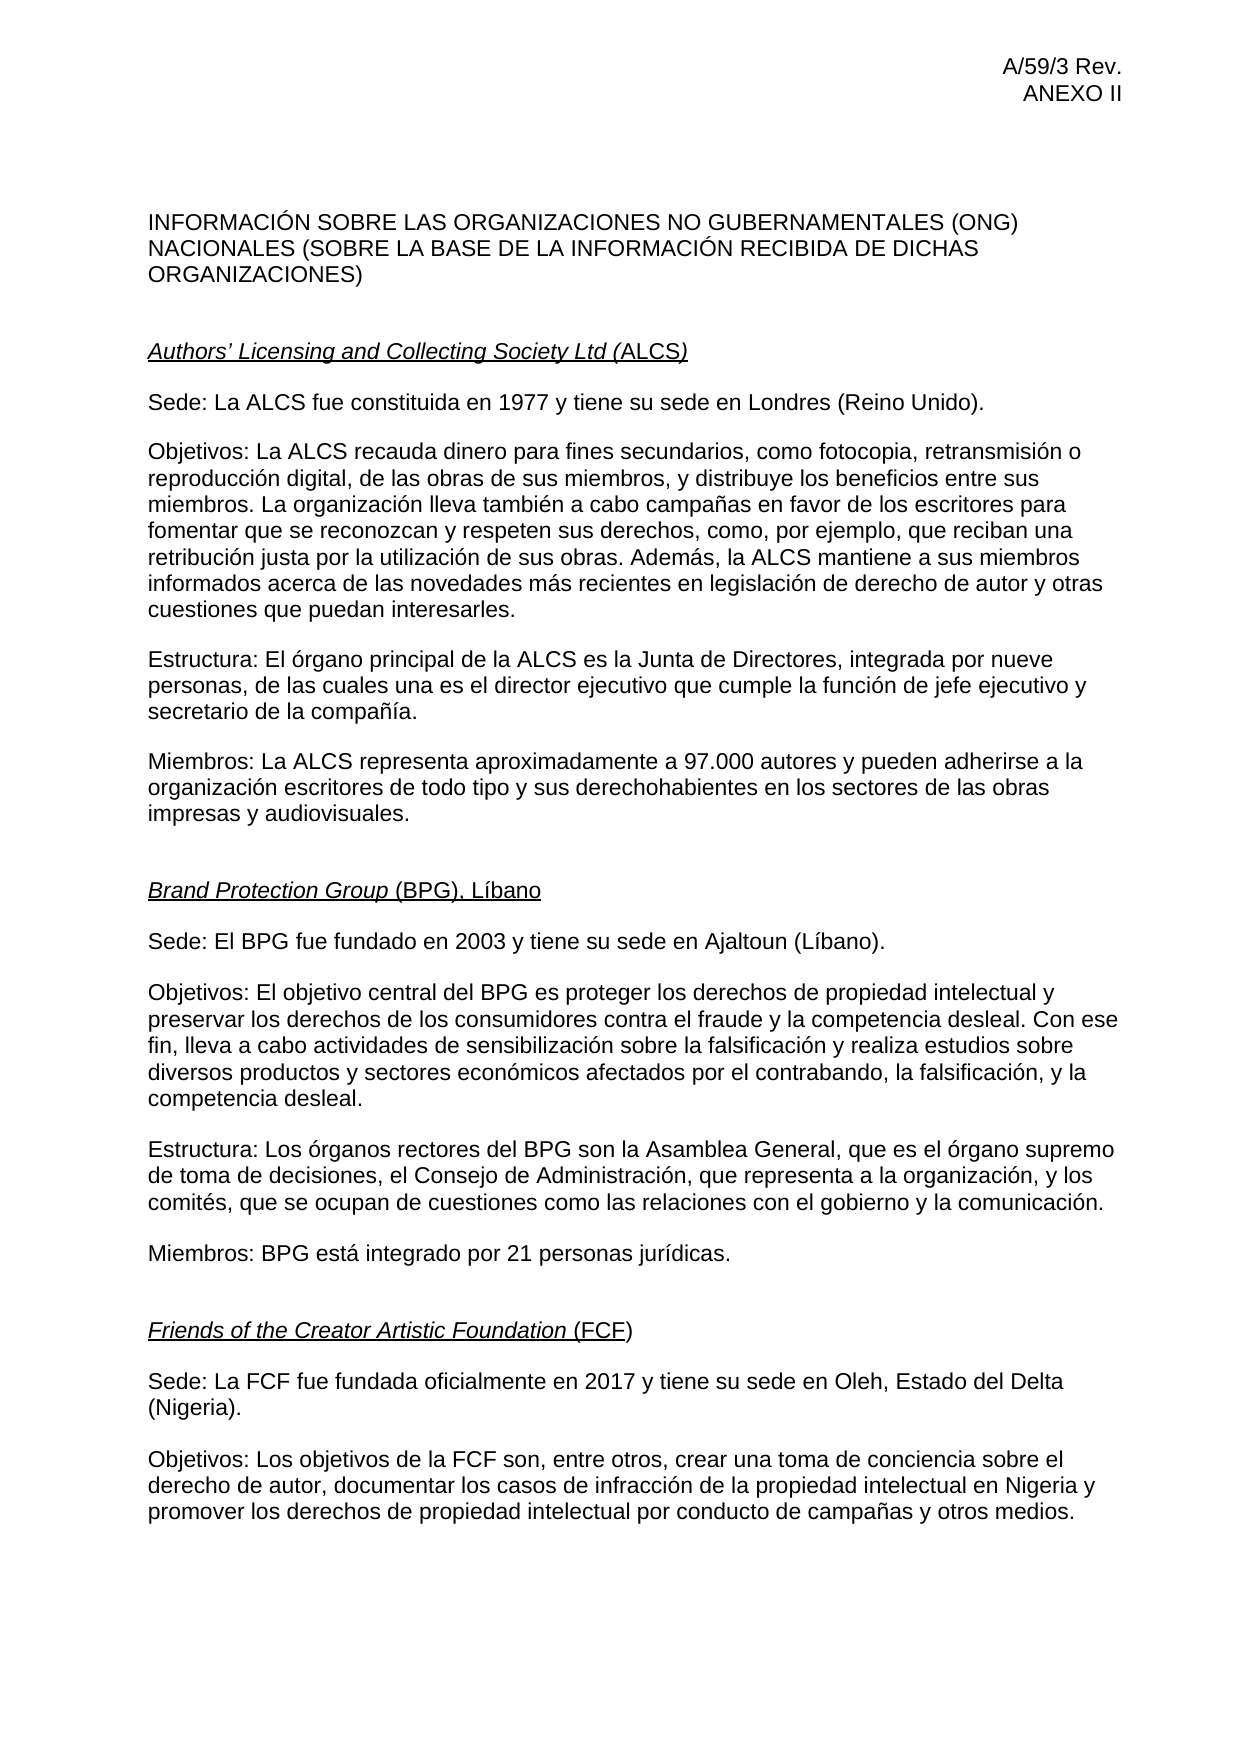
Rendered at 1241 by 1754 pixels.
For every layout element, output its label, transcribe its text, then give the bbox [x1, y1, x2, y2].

list Objetivos: La ALCS recauda dinero para fines secundarios, como fotocopia, retransmisión o reproducción digital, de las obras de sus miembros, y distribuye los beneficios entre sus miembros. La organización lleva también a cabo campañas en favor de los escritores para fomentar que se reconozcan y respeten sus derechos, como, por ejemplo, que reciban una retribución justa por la utilización de sus obras. Además, la ALCS mantiene a sus miembros informados acerca de las novedades más recientes en legislación de derecho de autor y otras cuestiones que puedan interesarles. [148, 438, 1122, 623]
subtitle INFORMACIÓN SOBRE LAS ORGANIZACIONES NO GUBERNAMENTALES (ONG) NACIONALES (SOBRE LA BASE DE LA INFORMACIÓN RECIBIDA DE DICHAS ORGANIZACIONES) [148, 208, 1122, 288]
list Miembros: La ALCS representa aproximadamente a 97.000 autores y pueden adherirse a la organización escritores de todo tipo y sus derechohabientes en los sectores de las obras impresas y audiovisuales. [148, 748, 1122, 827]
text Sede: El BPG fue fundado en 2003 y tiene su sede en Ajaltoun (Líbano). [148, 928, 1122, 954]
text Estructura: Los órganos rectores del BPG son la Asamblea General, que es el órgano supremo de toma de decisiones, el Consejo de Administración, que representa a la organización, y los comités, que se ocupan de cuestiones como las relaciones con el gobierno y la comunicación. [148, 1136, 1122, 1215]
subtitle Authors’ Licensing and Collecting Society Ltd (ALCS) [148, 338, 1122, 364]
subtitle Friends of the Creator Artistic Foundation (FCF) [148, 1317, 1122, 1343]
text Objetivos: Los objetivos de la FCF son, entre otros, crear una toma de conciencia sobre el derecho de autor, documentar los casos de infracción de la propiedad intelectual en Nigeria y promover los derechos de propiedad intelectual por conducto de campañas y otros medios. [148, 1446, 1122, 1525]
text Sede: La FCF fue fundada oficialmente en 2017 y tiene su sede en Oleh, Estado del Delta (Nigeria). [148, 1368, 1122, 1421]
subtitle Brand Protection Group (BPG), Líbano [148, 877, 1122, 903]
list Sede: La ALCS fue constituida en 1977 y tiene su sede en Londres (Reino Unido). [148, 389, 1122, 415]
list Estructura: El órgano principal de la ALCS es la Junta de Directores, integrada por nueve personas, de las cuales una es el director ejecutivo que cumple la función de jefe ejecutivo y secretario de la compañía. [148, 646, 1122, 725]
text Objetivos: El objetivo central del BPG es proteger los derechos de propiedad intelectual y preservar los derechos de los consumidores contra el fraude y la competencia desleal. Con ese fin, lleva a cabo actividades de sensibilización sobre la falsificación y realiza estudios sobre diversos productos y sectores económicos afectados por el contrabando, la falsificación, y la competencia desleal. [148, 979, 1122, 1111]
text Miembros: BPG está integrado por 21 personas jurídicas. [148, 1240, 1122, 1267]
